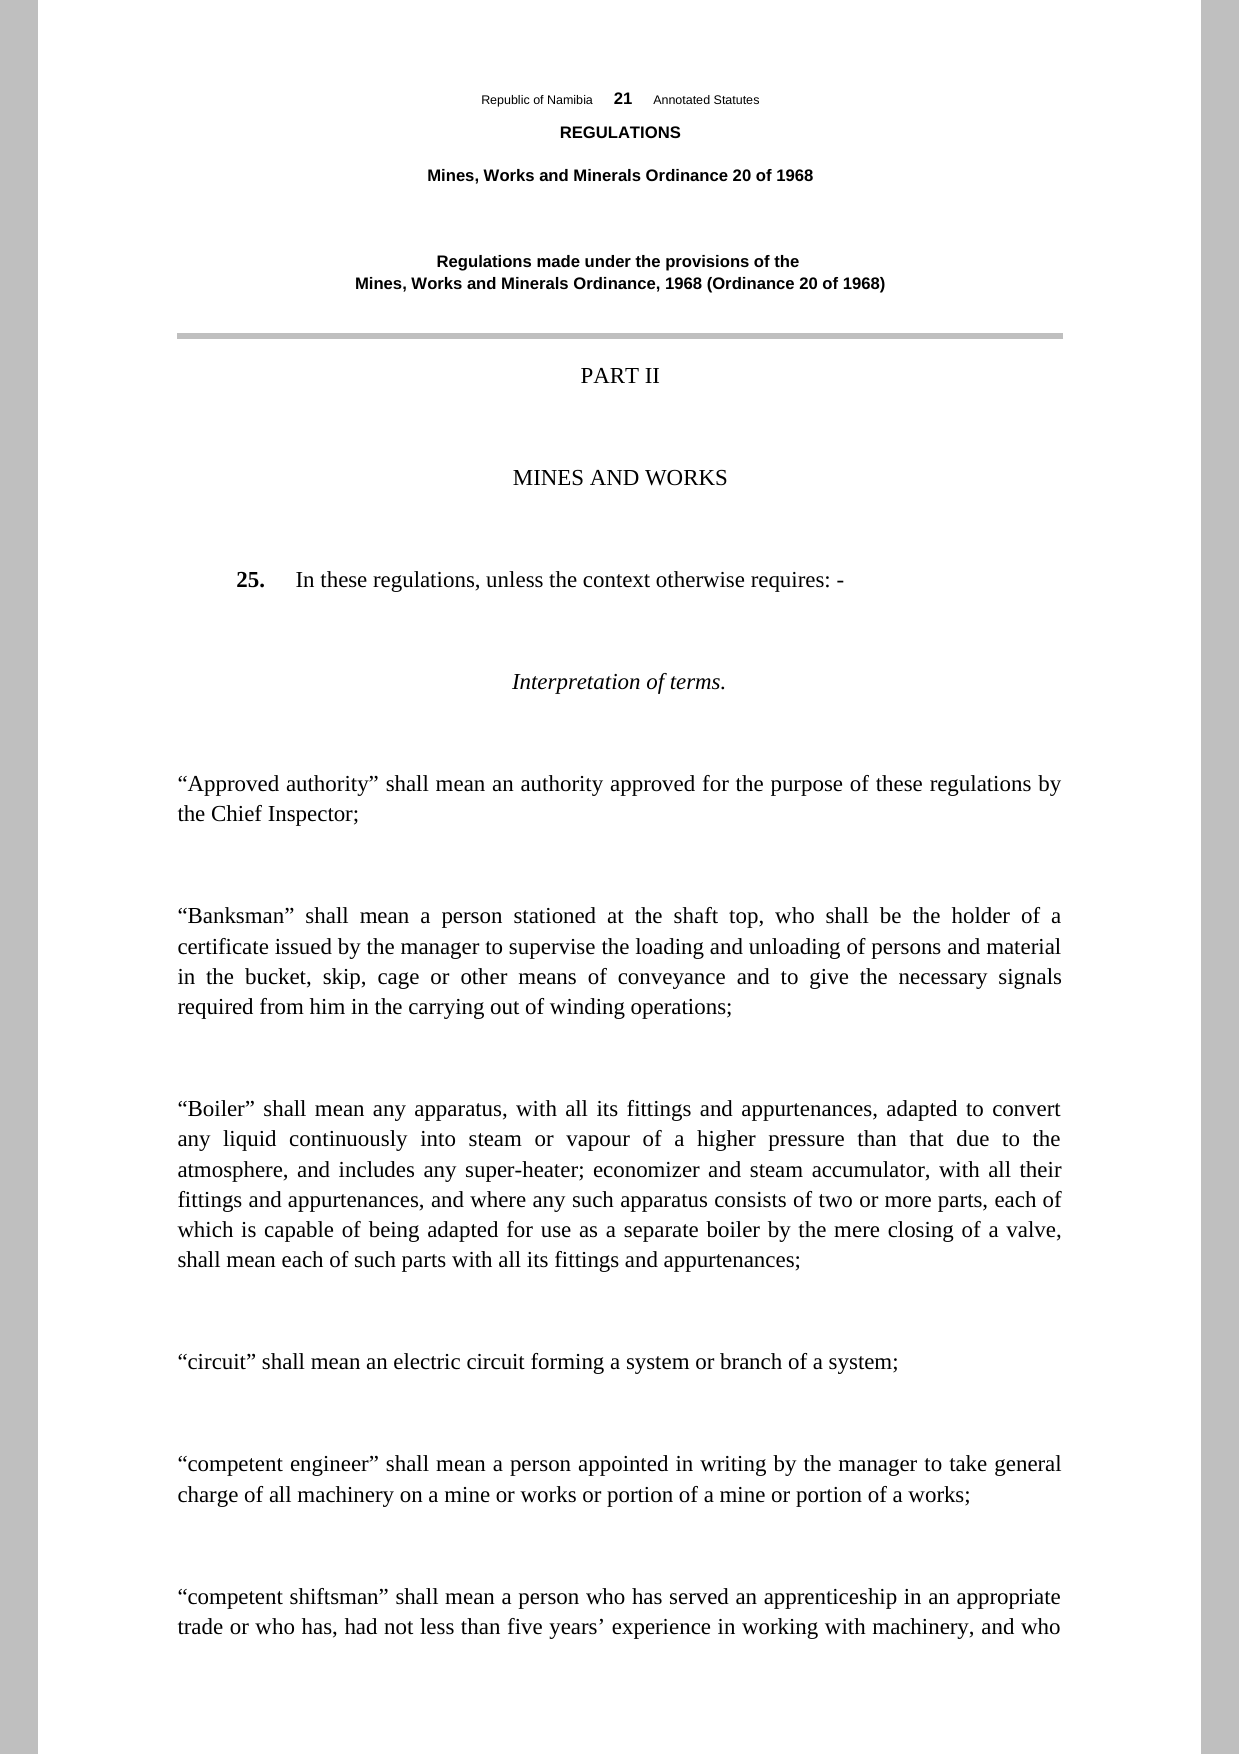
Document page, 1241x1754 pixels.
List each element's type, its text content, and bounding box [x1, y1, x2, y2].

text PART II [177, 362, 1063, 388]
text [177, 1583, 1063, 1639]
text 25. In these regulations, unless the context otherwise requires: - [177, 566, 1063, 592]
text Interpretation of terms. [177, 668, 1063, 694]
text “Approved authority” shall mean an authority approved for the purpose of these regulations by the Chief Inspector; [177, 770, 1063, 827]
text MINES AND WORKS [177, 464, 1063, 490]
text “circuit” shall mean an electric circuit forming a system or branch of a system; [177, 1348, 1063, 1375]
text “competent engineer” shall mean a person appointed in writing by the manager to take general charge of all machinery on a mine or works or portion of a mine or portion of a works; [177, 1451, 1063, 1507]
text “Boiler” shall mean any apparatus, with all its fittings and appurtenances, adapted to convert any liquid continuously into steam or vapour of a higher pressure than that due to the atmosphere, and includes any super-heater; economizer and steam accumulator, with all their fittings and appurtenances, and where any such apparatus consists of two or more parts, each of which is capable of being adapted for use as a separate boiler by the mere closing of a valve, shall mean each of such parts with all its fittings and appurtenances; [177, 1095, 1063, 1273]
text “Banksman” shall mean a person stationed at the shaft top, who shall be the holder of a certificate issued by the manager to supervise the loading and unloading of persons and material in the bucket, skip, cage or other means of conveyance and to give the necessary signals required from him in the carrying out of winding operations; [177, 903, 1063, 1019]
